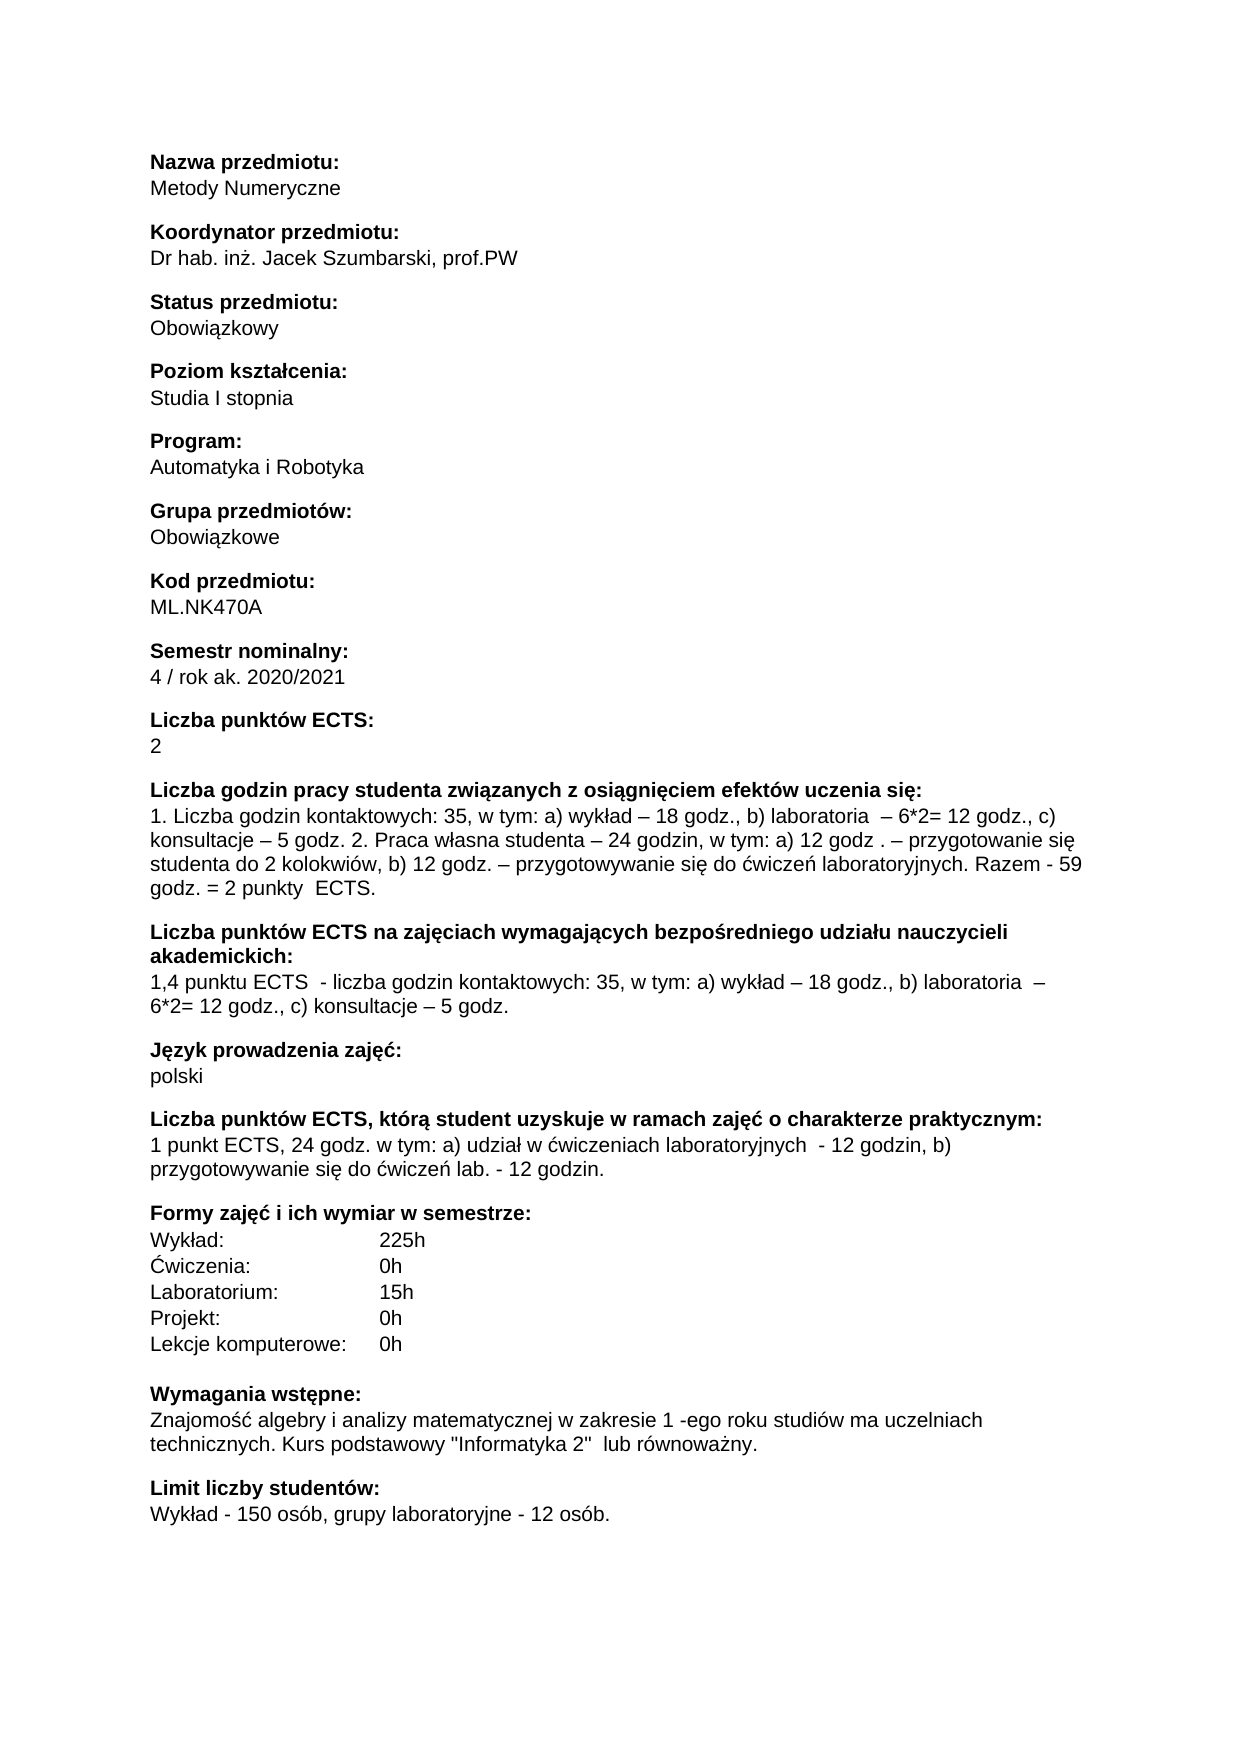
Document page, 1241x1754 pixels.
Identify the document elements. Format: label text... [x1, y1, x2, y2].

text Kod przedmiotu: [150, 569, 1090, 593]
text Studia I stopnia [150, 385, 1090, 409]
table_cell Laboratorium: [140, 1280, 367, 1304]
text Poziom kształcenia: [150, 359, 1090, 383]
text Status przedmiotu: [150, 289, 1090, 313]
text 1. Liczba godzin kontaktowych: 35, w tym: a) wykład – 18 godz., b) laboratoria – 6*2= 12 godz., c) konsultacje – 5 godz. 2. Praca własna studenta – 24 godzin, w tym: a) 12 godz . – przygotowanie się studenta do 2 kolokwiów, b) 12 godz. – przygotowywanie się do ćwiczeń laboratoryjnych. Razem - 59 godz. = 2 punkty ECTS. [150, 804, 1090, 900]
text polski [150, 1063, 1090, 1087]
text Obowiązkowy [150, 316, 1090, 339]
text Program: [150, 429, 1090, 453]
text Semestr nominalny: [150, 638, 1090, 662]
table_cell 0h [369, 1304, 597, 1330]
table_cell 15h [369, 1278, 597, 1304]
text Dr hab. inż. Jacek Szumbarski, prof.PW [150, 246, 1090, 270]
text 2 [150, 734, 1090, 758]
table_cell Lekcje komputerowe: [140, 1332, 367, 1356]
text Liczba godzin pracy studenta związanych z osiągnięciem efektów uczenia się: [150, 778, 1090, 802]
text Nazwa przedmiotu: [150, 150, 1090, 174]
text Wykład - 150 osób, grupy laboratoryjne - 12 osób. [150, 1502, 1090, 1526]
table_cell Ćwiczenia: [140, 1254, 367, 1278]
text Obowiązkowe [150, 525, 1090, 549]
table_header Wykład: [140, 1228, 367, 1252]
table_header 225h [369, 1228, 597, 1252]
text Wymagania wstępne: [150, 1382, 1090, 1406]
text Automatyka i Robotyka [150, 455, 1090, 479]
text Grupa przedmiotów: [150, 499, 1090, 523]
text Liczba punktów ECTS na zajęciach wymagających bezpośredniego udziału nauczycieli akademickich: [150, 920, 1090, 968]
text Metody Numeryczne [150, 176, 1090, 200]
text Koordynator przedmiotu: [150, 220, 1090, 244]
text 1 punkt ECTS, 24 godz. w tym: a) udział w ćwiczeniach laboratoryjnych - 12 godzin, b) przygotowywanie się do ćwiczeń lab. - 12 godzin. [150, 1133, 1090, 1181]
text Znajomość algebry i analizy matematycznej w zakresie 1 -ego roku studiów ma uczelniach technicznych. Kurs podstawowy "Informatyka 2" lub równoważny. [150, 1408, 1090, 1456]
table_cell Projekt: [140, 1306, 367, 1330]
text ML.NK470A [150, 595, 1090, 619]
text 4 / rok ak. 2020/2021 [150, 664, 1090, 688]
table_cell 0h [369, 1330, 597, 1356]
text 1,4 punktu ECTS - liczba godzin kontaktowych: 35, w tym: a) wykład – 18 godz., b) laboratoria – 6*2= 12 godz., c) konsultacje – 5 godz. [150, 970, 1090, 1018]
text Liczba punktów ECTS, którą student uzyskuje w ramach zajęć o charakterze praktycznym: [150, 1107, 1090, 1131]
table_cell 0h [369, 1252, 597, 1278]
text Liczba punktów ECTS: [150, 708, 1090, 732]
text Język prowadzenia zajęć: [150, 1037, 1090, 1061]
text Formy zajęć i ich wymiar w semestrze: [150, 1201, 1090, 1225]
text Limit liczby studentów: [150, 1476, 1090, 1499]
